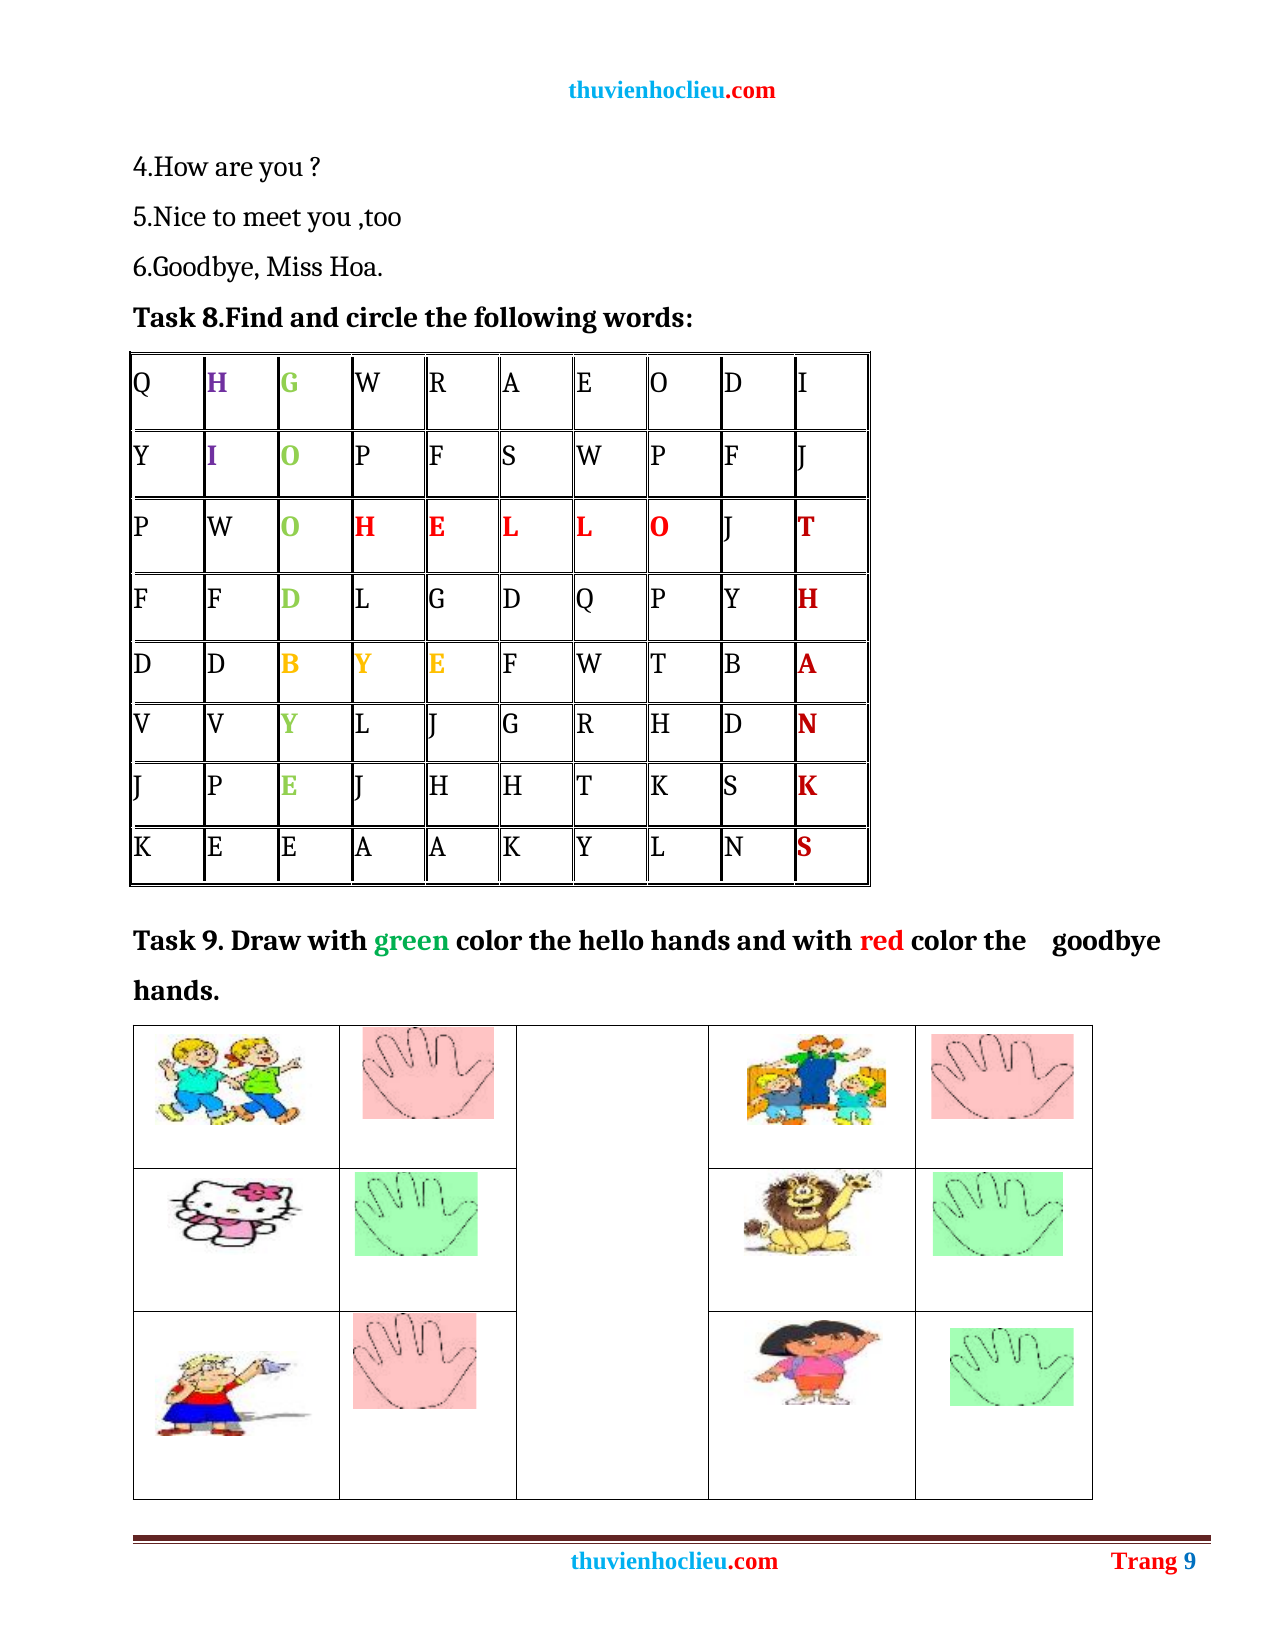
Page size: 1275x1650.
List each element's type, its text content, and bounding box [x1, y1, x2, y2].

table_cell K [649, 764, 720, 825]
table_cell J [354, 764, 424, 825]
picture [154, 1034, 313, 1125]
table_cell [916, 1312, 1092, 1499]
table_cell Y [723, 575, 794, 639]
table_cell J [797, 429, 868, 496]
table_cell O [280, 432, 351, 496]
table_cell D [501, 575, 572, 639]
table_cell J [723, 500, 794, 572]
table_cell F [206, 575, 277, 639]
table_cell K [795, 761, 869, 825]
table_cell T [797, 496, 868, 572]
table_header D [721, 353, 795, 428]
table_cell G [428, 575, 498, 639]
table_cell W [206, 500, 277, 572]
table_cell P [354, 432, 424, 496]
table_header [709, 1026, 915, 1168]
table_cell [134, 1169, 339, 1311]
table_cell F [428, 432, 498, 496]
table_cell W [575, 643, 646, 702]
text 4.How are you ? [133, 150, 1211, 183]
table_cell T [575, 764, 646, 825]
table_cell K [500, 829, 573, 883]
table_cell [916, 1169, 1092, 1311]
table_cell A [426, 829, 500, 883]
table_cell G [501, 705, 572, 761]
table_cell S [723, 764, 794, 825]
table_cell J [131, 761, 204, 825]
table_cell O [649, 500, 720, 572]
table_cell [340, 1169, 516, 1311]
text 5.Nice to meet you ,too [133, 200, 1211, 234]
table_cell [340, 1312, 516, 1499]
table_cell B [280, 643, 351, 702]
table_cell [709, 1169, 915, 1311]
table_cell [709, 1312, 915, 1499]
table_cell H [428, 764, 498, 825]
table_cell B [723, 643, 794, 702]
table_cell K [132, 825, 204, 883]
table_cell N [721, 829, 795, 883]
picture [167, 1178, 304, 1255]
table_header O [648, 355, 721, 428]
picture [154, 1351, 313, 1436]
table_cell V [131, 702, 204, 761]
table_cell R [575, 705, 646, 761]
table_header [517, 1026, 708, 1499]
table_cell S [795, 825, 868, 883]
table_cell P [649, 432, 720, 496]
table_header G [278, 353, 352, 428]
table_cell L [354, 705, 424, 761]
table_cell W [575, 432, 646, 496]
table_cell L [648, 829, 721, 883]
table_cell Y [574, 829, 647, 883]
table_cell Y [354, 643, 424, 702]
table_header W [352, 353, 426, 428]
table_cell E [428, 643, 498, 702]
table_cell J [428, 705, 498, 761]
table_cell S [501, 432, 572, 496]
table_header [340, 1026, 516, 1168]
table_header Q [132, 355, 204, 428]
table_header R [426, 355, 500, 428]
table_cell I [206, 432, 277, 496]
picture [743, 1169, 887, 1256]
table_cell P [206, 764, 277, 825]
table_cell L [575, 500, 646, 572]
text 6.Goodbye, Miss Hoa. [133, 251, 1211, 284]
table_cell E [204, 829, 278, 883]
table_cell [134, 1312, 339, 1499]
table_cell H [649, 705, 720, 761]
table_cell D [132, 640, 203, 702]
table_cell E [280, 764, 351, 825]
table_cell D [280, 575, 351, 639]
table_cell T [649, 643, 720, 702]
table_cell V [206, 705, 277, 761]
table_cell E [278, 829, 352, 883]
table_cell A [352, 825, 426, 883]
text Task 9. Draw with green color the hello hands and with red color the goodbye hands. [133, 351, 1211, 1008]
table_cell F [131, 572, 204, 639]
text Task 8.Find and circle the following words: [133, 301, 1211, 334]
table_cell A [797, 640, 868, 702]
table_cell L [501, 500, 572, 572]
table_header H [204, 355, 278, 428]
picture [747, 1034, 887, 1125]
table_cell H [501, 764, 572, 825]
table_cell F [501, 643, 572, 702]
table_header [916, 1026, 1092, 1168]
table_cell Q [575, 575, 646, 639]
table_cell O [280, 500, 351, 572]
table_cell Y [280, 705, 351, 761]
table_cell Y [132, 429, 203, 496]
picture [743, 1320, 883, 1405]
table_header [134, 1026, 339, 1168]
table_cell E [428, 500, 498, 572]
table_cell D [723, 705, 794, 761]
table_cell H [795, 572, 869, 639]
table_header E [574, 355, 647, 428]
table_cell P [132, 496, 203, 572]
table_cell L [354, 575, 424, 639]
table_cell P [649, 575, 720, 639]
table_cell F [723, 432, 794, 496]
table_cell N [795, 702, 869, 761]
table_cell D [206, 643, 277, 702]
table_header I [795, 355, 867, 428]
table_header A [500, 355, 573, 428]
table_cell H [354, 500, 424, 572]
